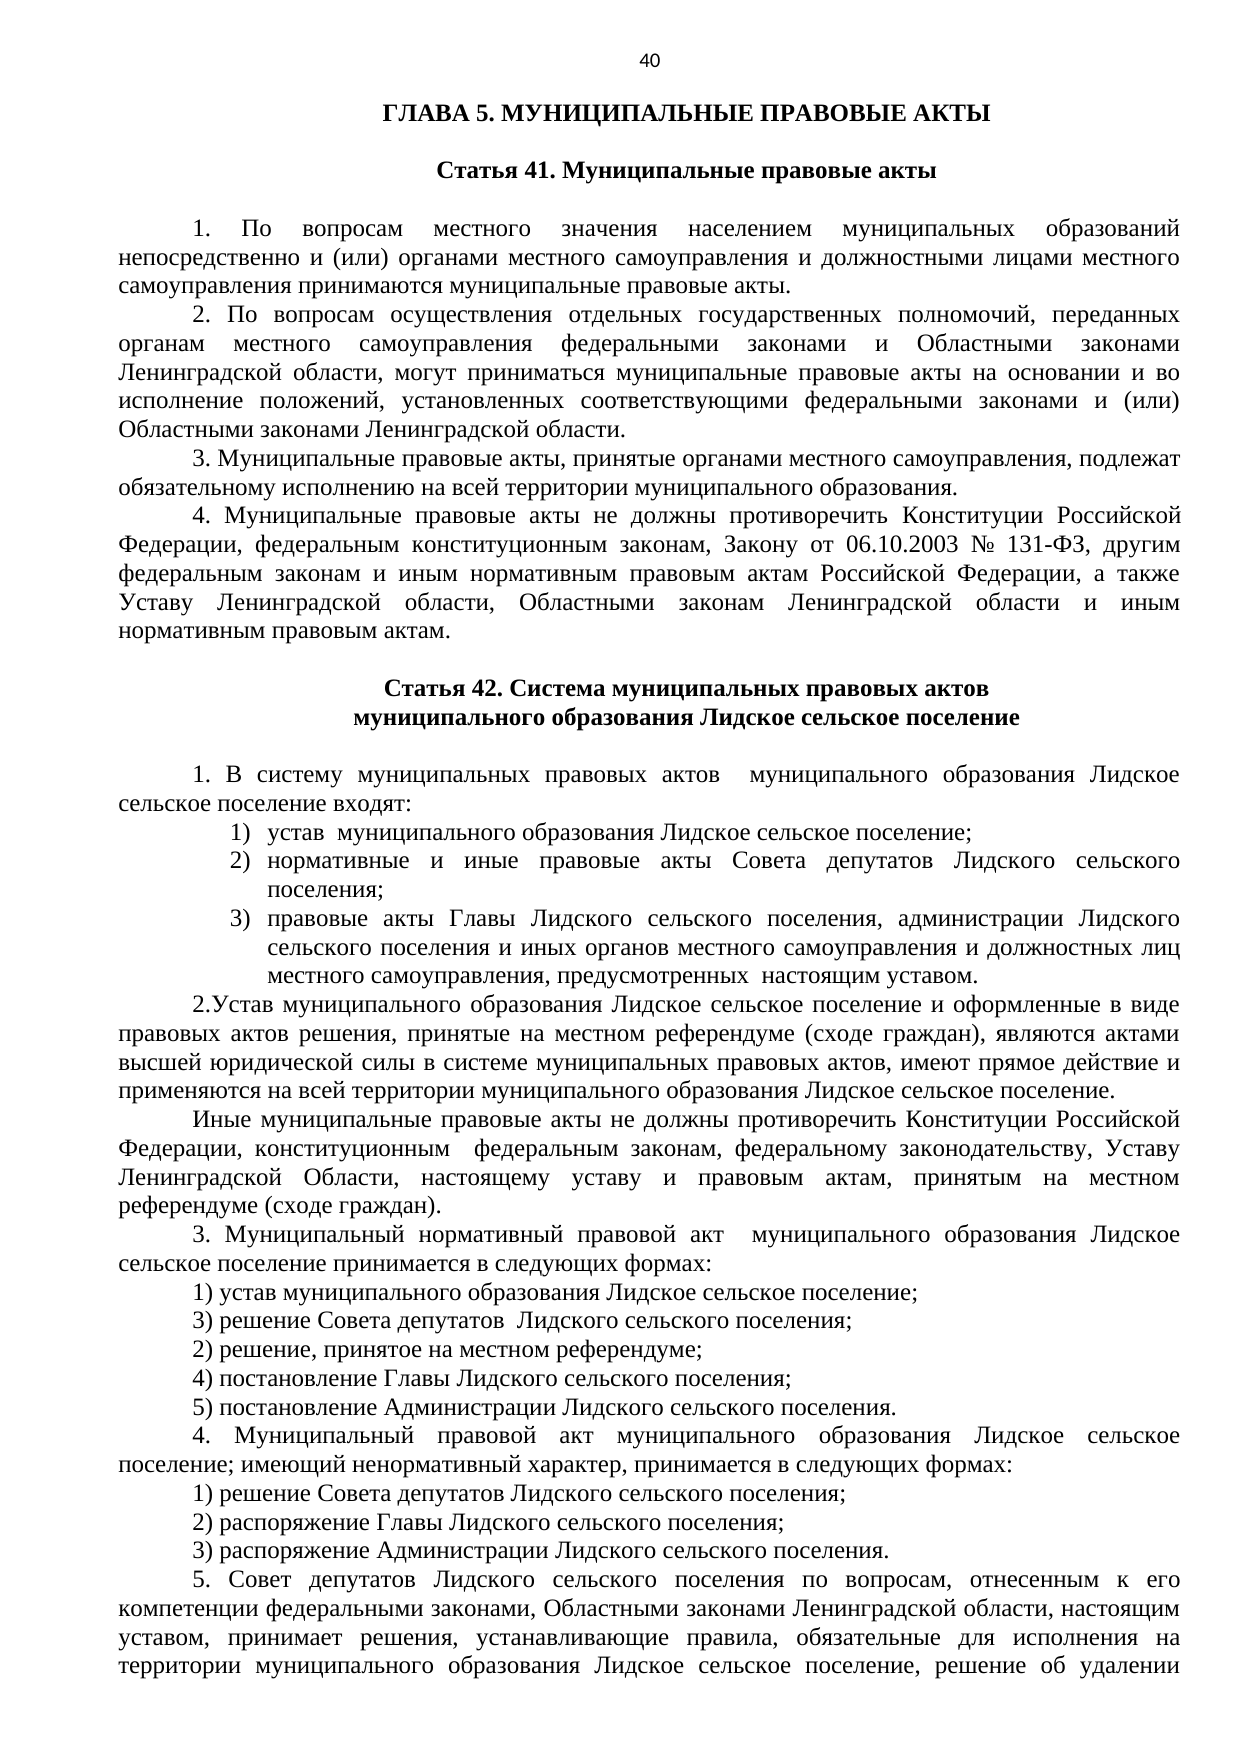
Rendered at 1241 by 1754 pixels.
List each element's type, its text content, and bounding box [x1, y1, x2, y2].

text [118, 1564, 1181, 1679]
list устав муниципального образования Лидское сельское поселение; [229, 817, 1181, 846]
text 3. Муниципальный нормативный правовой акт муниципального образования Лидское сельское поселение принимается в следующих формах: [118, 1219, 1181, 1277]
text ГЛАВА 5. МУНИЦИПАЛЬНЫЕ ПРАВОВЫЕ АКТЫ [118, 98, 1181, 127]
text муниципального образования Лидское сельское поселение [118, 702, 1181, 731]
text Иные муниципальные правовые акты не должны противоречить Конституции Российской Федерации, конституционным федеральным законам, федеральному законодательству, Уставу Ленинградской Области, настоящему уставу и правовым актам, принятым на местном референдуме (сходе граждан). [118, 1104, 1181, 1219]
text 3) распоряжение Администрации Лидского сельского поселения. [118, 1536, 1181, 1564]
text 1. В систему муниципальных правовых актов муниципального образования Лидское сельское поселение входят: [118, 759, 1181, 817]
text 2) распоряжение Главы Лидского сельского поселения; [118, 1507, 1181, 1536]
text 1) решение Совета депутатов Лидского сельского поселения; [118, 1478, 1181, 1507]
text 1. По вопросам местного значения населением муниципальных образований непосредственно и (или) органами местного самоуправления и должностными лицами местного самоуправления принимаются муниципальные правовые акты. [118, 213, 1181, 299]
list нормативные и иные правовые акты Совета депутатов Лидского сельского поселения; [229, 846, 1181, 903]
list правовые акты Главы Лидского сельского поселения, администрации Лидского сельского поселения и иных органов местного самоуправления и должностных лиц местного самоуправления, предусмотренных настоящим уставом. [229, 903, 1181, 989]
text 4. Муниципальные правовые акты не должны противоречить Конституции Российской Федерации, федеральным конституционным законам, Закону от 06.10.2003 № 131-ФЗ, другим федеральным законам и иным нормативным правовым актам Российской Федерации, а также Уставу Ленинградской области, Областными законам Ленинградской области и иным нормативным правовым актам. [118, 501, 1181, 644]
text Статья 42. Система муниципальных правовых актов [118, 673, 1181, 702]
text 3) решение Совета депутатов Лидского сельского поселения; [118, 1306, 1181, 1334]
text 2.Устав муниципального образования Лидское сельское поселение и оформленные в виде правовых актов решения, принятые на местном референдуме (сходе граждан), являются актами высшей юридической силы в системе муниципальных правовых актов, имеют прямое действие и применяются на всей территории муниципального образования Лидское сельское поселение. [118, 989, 1181, 1104]
text 4. Муниципальный правовой акт муниципального образования Лидское сельское поселение; имеющий ненормативный характер, принимается в следующих формах: [118, 1421, 1181, 1478]
text 3. Муниципальные правовые акты, принятые органами местного самоуправления, подлежат обязательному исполнению на всей территории муниципального образования. [118, 443, 1181, 501]
text 2. По вопросам осуществления отдельных государственных полномочий, переданных органам местного самоуправления федеральными законами и Областными законами Ленинградской области, могут приниматься муниципальные правовые акты на основании и во исполнение положений, установленных соответствующими федеральными законами и (или) Областными законами Ленинградской области. [118, 299, 1181, 443]
text 5) постановление Администрации Лидского сельского поселения. [118, 1392, 1181, 1421]
text 2) решение, принятое на местном референдуме; [118, 1334, 1181, 1363]
text 4) постановление Главы Лидского сельского поселения; [118, 1363, 1181, 1392]
text 1) устав муниципального образования Лидское сельское поселение; [118, 1277, 1181, 1306]
text Статья 41. Муниципальные правовые акты [118, 156, 1181, 184]
